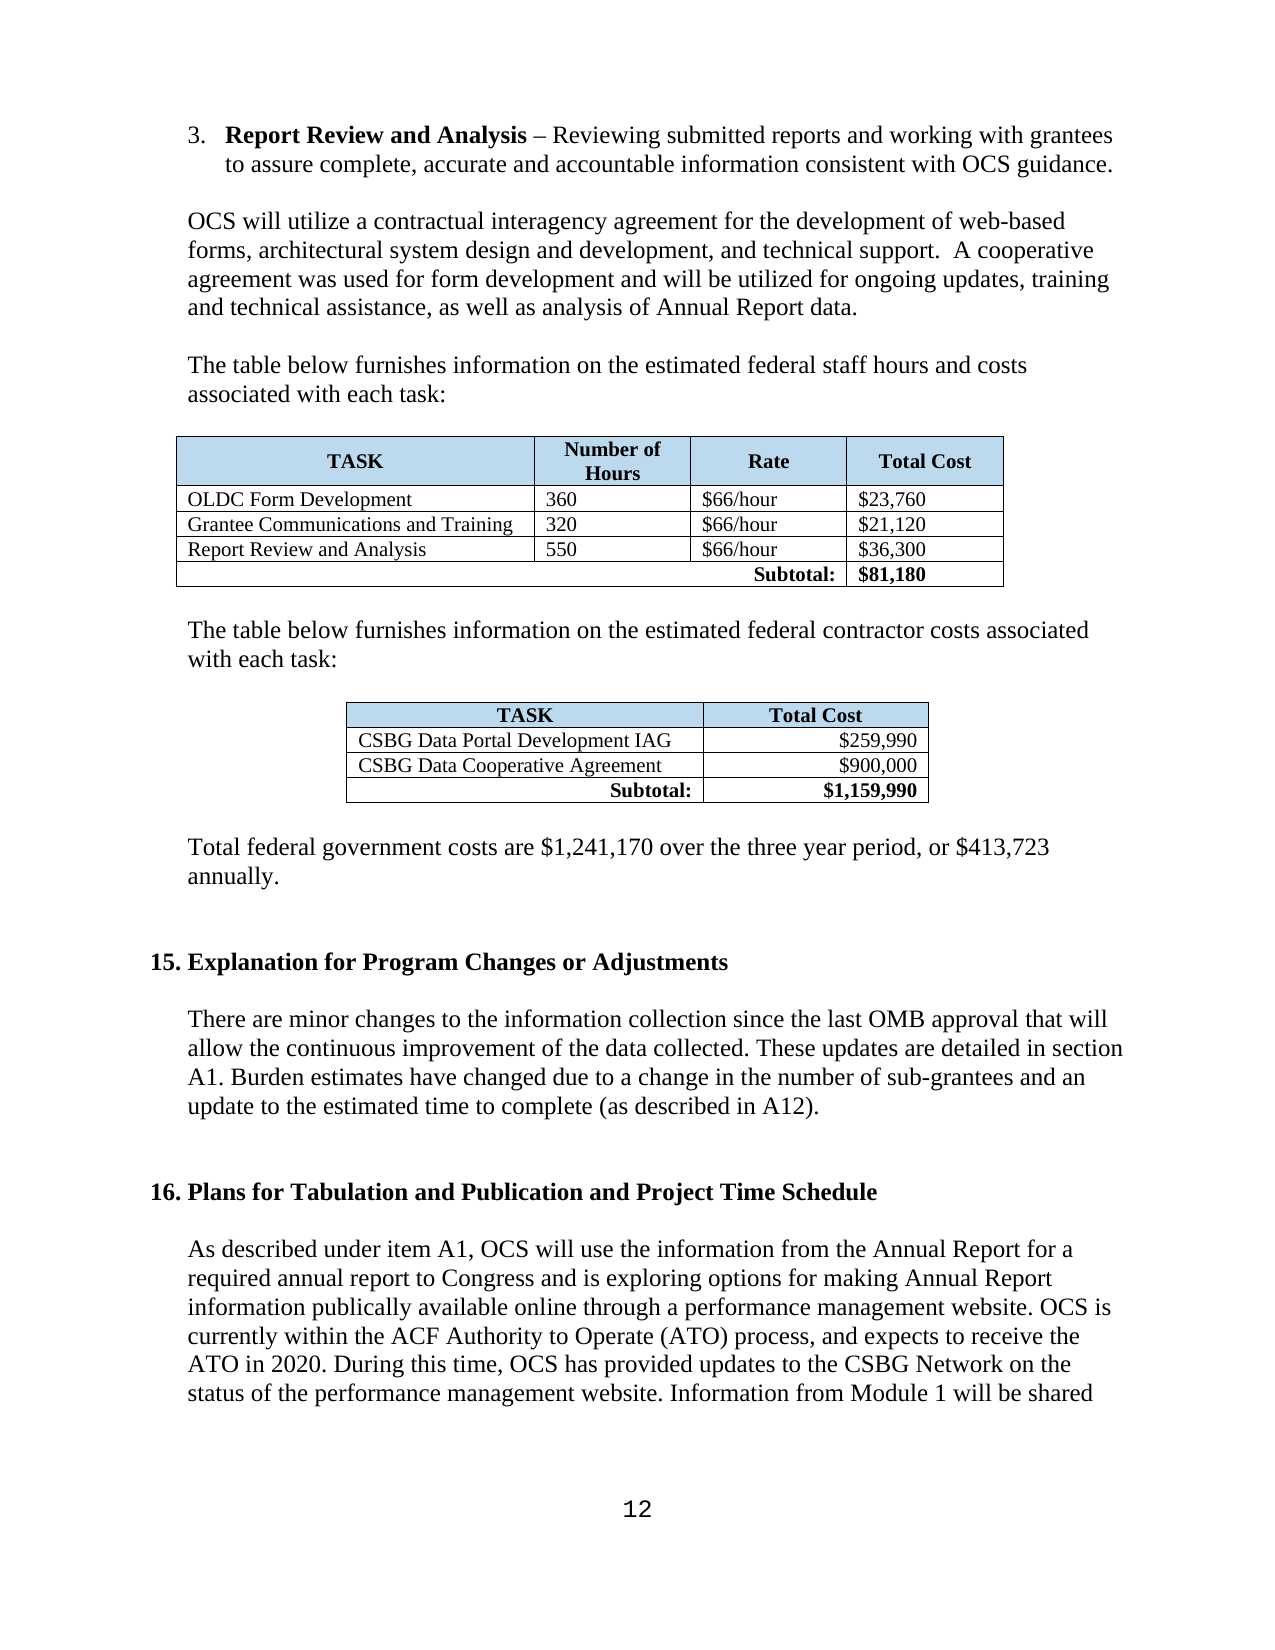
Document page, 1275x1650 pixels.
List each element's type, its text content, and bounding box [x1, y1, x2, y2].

table_cell $66/hour [691, 486, 846, 511]
table_cell $1,159,990 [704, 778, 928, 802]
table_cell $66/hour [691, 537, 846, 561]
table_cell 320 [535, 512, 690, 536]
table_header TASK [177, 437, 534, 485]
table_cell $66/hour [691, 512, 846, 536]
text The table below furnishes information on the estimated federal staff hours and costs associated with each task: [187, 350, 1125, 407]
text Total federal government costs are $1,241,170 over the three year period, or $413,723 annually. [187, 832, 1125, 889]
table_cell $259,990 [704, 728, 928, 752]
table_cell $21,120 [847, 512, 1003, 536]
text OCS will utilize a contractual interagency agreement for the development of web-based forms, architectural system design and development, and technical support. A cooperative agreement was used for form development and will be utilized for ongoing updates, training and technical assistance, as well as analysis of Annual Report data. [187, 206, 1125, 321]
list Explanation for Program Changes or Adjustments [150, 947, 1125, 976]
table_cell Subtotal: [177, 562, 846, 586]
table_cell OLDC Form Development [177, 486, 534, 511]
table_cell Subtotal: [347, 778, 703, 802]
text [187, 1234, 1125, 1407]
list Plans for Tabulation and Publication and Project Time Schedule [150, 1177, 1125, 1206]
table_cell $900,000 [704, 753, 928, 777]
list Report Review and Analysis – Reviewing submitted reports and working with grantees to assure complete, accurate and accountable information consistent with OCS guidance. [187, 120, 1125, 177]
table_cell CSBG Data Cooperative Agreement [347, 753, 703, 777]
table_header Number of Hours [535, 437, 690, 485]
table_header TASK [347, 703, 703, 727]
table_cell Grantee Communications and Training [177, 512, 534, 536]
table_cell $36,300 [847, 537, 1003, 561]
table_cell $23,760 [847, 486, 1003, 511]
table_cell Report Review and Analysis [177, 537, 534, 561]
text The table below furnishes information on the estimated federal contractor costs associated with each task: [187, 616, 1125, 673]
table_header Total Cost [704, 703, 928, 727]
table_cell CSBG Data Portal Development IAG [347, 728, 703, 752]
table_cell 360 [535, 486, 690, 511]
table_header Total Cost [847, 437, 1003, 485]
text There are minor changes to the information collection since the last OMB approval that will allow the continuous improvement of the data collected. These updates are detailed in section A1. Burden estimates have changed due to a change in the number of sub-grantees and an update to the estimated time to complete (as described in A12). [187, 1004, 1125, 1119]
table_cell 550 [535, 537, 690, 561]
table_header Rate [691, 437, 846, 485]
table_cell $81,180 [847, 562, 1003, 586]
